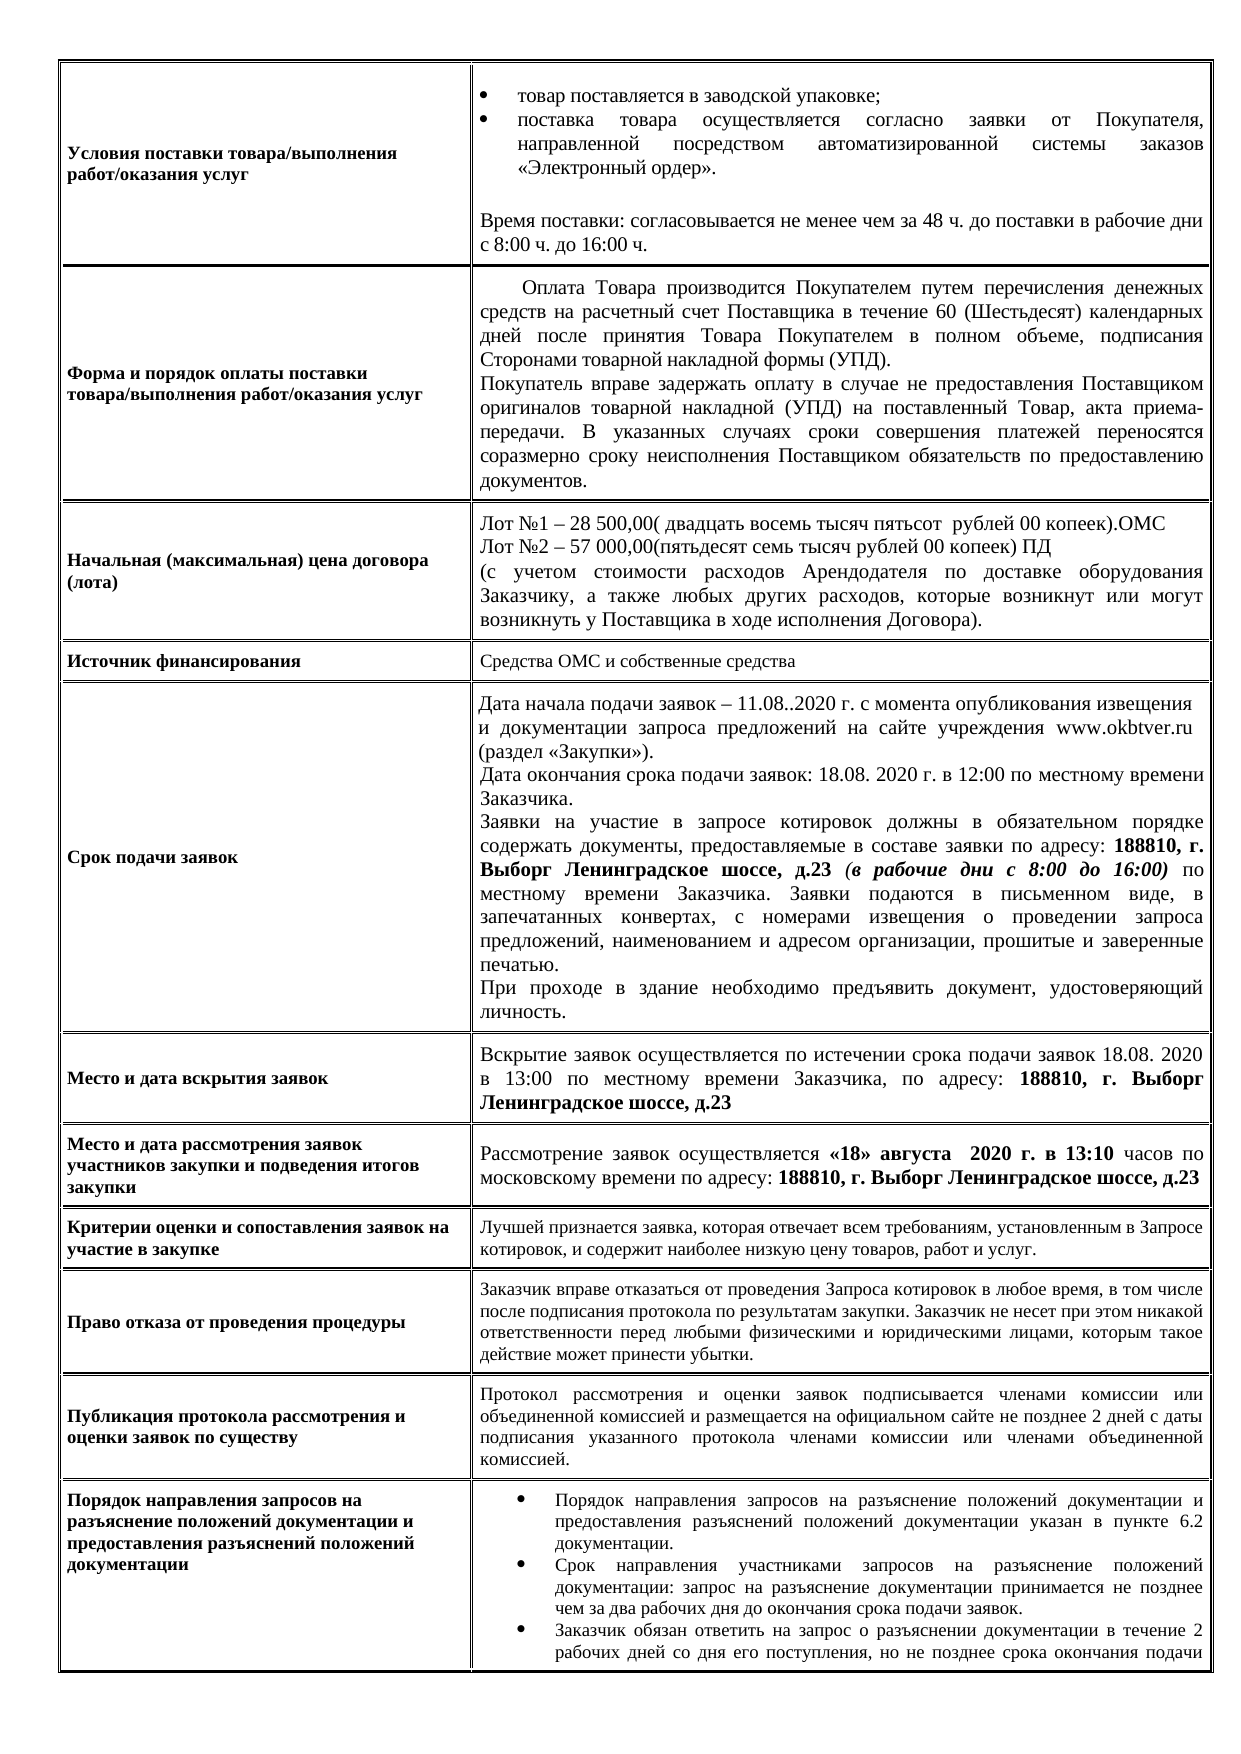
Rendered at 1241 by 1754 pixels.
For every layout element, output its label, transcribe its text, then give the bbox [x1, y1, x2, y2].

table_cell Условия поставки товара/выполнения работ/оказания услуг [61, 63, 472, 264]
table_cell Форма и порядок оплаты поставки товара/выполнения работ/оказания услуг [61, 264, 470, 499]
table_cell Место и дата вскрытия заявок [59, 1031, 472, 1122]
table_cell Начальная (максимальная) цена договора (лота) [61, 499, 470, 638]
table_cell Источник финансирования [61, 639, 470, 680]
table_cell Средства ОМС и собственные средства [473, 639, 1211, 680]
table_cell Рассмотрение заявок осуществляется «18» августа 2020 г. в 13:10 часов по московскому времени по адресу: . Выборг Ленинградское шоссе, д.23 [472, 1122, 1212, 1205]
table_cell Критерии оценки и сопоставления заявок на участие в закупке [61, 1205, 470, 1267]
table_cell Публикация протокола рассмотрения и оценки заявок по существу [61, 1372, 470, 1477]
table_cell Лот №1 – 28 500,00( двадцать восемь тысяч пятьсот рублей 00 копеек).ОМС Лот №2 – 57 000,00(пятьдесят семь тысяч рублей 00 копеек) ПД (с учетом стоимости расходов Арендодателя по доставке оборудования Заказчику, а также любых других расходов, которые возникнут или могут возникнуть у Поставщика в ходе исполнения Договора). [473, 499, 1211, 638]
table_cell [472, 1478, 1211, 1670]
table_cell Место и дата рассмотрения заявок участников закупки и подведения итогов закупки [59, 1122, 472, 1205]
table_cell Право отказа от проведения процедуры [61, 1267, 470, 1372]
table_cell товар поставляется в заводской упаковке; поставка товара осуществляется согласно заявки от Покупателя, направленной посредством автоматизированной системы заказов «Электронный ордер». Время поставки: согласовывается не менее чем за 48 ч. до поставки в рабочие дни с 8:00 ч. до 16:00 ч. [472, 63, 1210, 264]
table_cell Дата начала подачи заявок – 11.08..2020 г. с момента опубликования извещения и документации запроса предложений на сайте учреждения www.okbtver.ru (раздел «Закупки»). Дата окончания срока подачи заявок: 18.08. 2020 г. в 12:00 по местному времени Заказчика. Заявки на участие в запросе котировок должны в обязательном порядке содержать документы, предоставляемые в составе заявки по адресу: . Выборг Ленинградское шоссе, д.23 (в рабочие дни с 8:00 до 16:00) по местному времени Заказчика. Заявки подаются в письменном виде, в запечатанных конвертах, с номерами извещения о проведении запроса предложений, наименованием и адресом организации, прошитые и заверенные печатью. При проходе в здание необходимо предъявить документ, удостоверяющий личность. [472, 680, 1212, 1031]
table_cell Срок подачи заявок [59, 680, 472, 1031]
table_cell Вскрытие заявок осуществляется по истечении срока подачи заявок 18.08. 2020 в 13:00 по местному времени Заказчика, по адресу: . Выборг Ленинградское шоссе, д.23 [472, 1031, 1212, 1122]
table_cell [61, 1478, 472, 1670]
table_cell Лучшей признается заявка, которая отвечает всем требованиям, установленным в Запросе котировок, и содержит наиболее низкую цену товаров, работ и услуг. [473, 1205, 1211, 1267]
table_cell Оплата Товара производится Покупателем путем перечисления денежных средств на расчетный счет Поставщика в течение 60 (Шестьдесят) календарных дней после принятия Товара Покупателем в полном объеме, подписания Сторонами товарной накладной формы (УПД). Покупатель вправе задержать оплату в случае не предоставления Поставщиком оригиналов товарной накладной (УПД) на поставленный Товар, акта приема-передачи. В указанных случаях сроки совершения платежей переносятся соразмерно сроку неисполнения Поставщиком обязательств по предоставлению документов. [473, 264, 1210, 499]
table_cell Протокол рассмотрения и оценки заявок подписывается членами комиссии или объединенной комиссией и размещается на официальном сайте не позднее 2 дней с даты подписания указанного протокола членами комиссии или членами объединенной комиссией. [473, 1372, 1211, 1477]
table_cell Заказчик вправе отказаться от проведения Запроса котировок в любое время, в том числе после подписания протокола по результатам закупки. Заказчик не несет при этом никакой ответственности перед любыми физическими и юридическими лицами, которым такое действие может принести убытки. [473, 1267, 1211, 1372]
